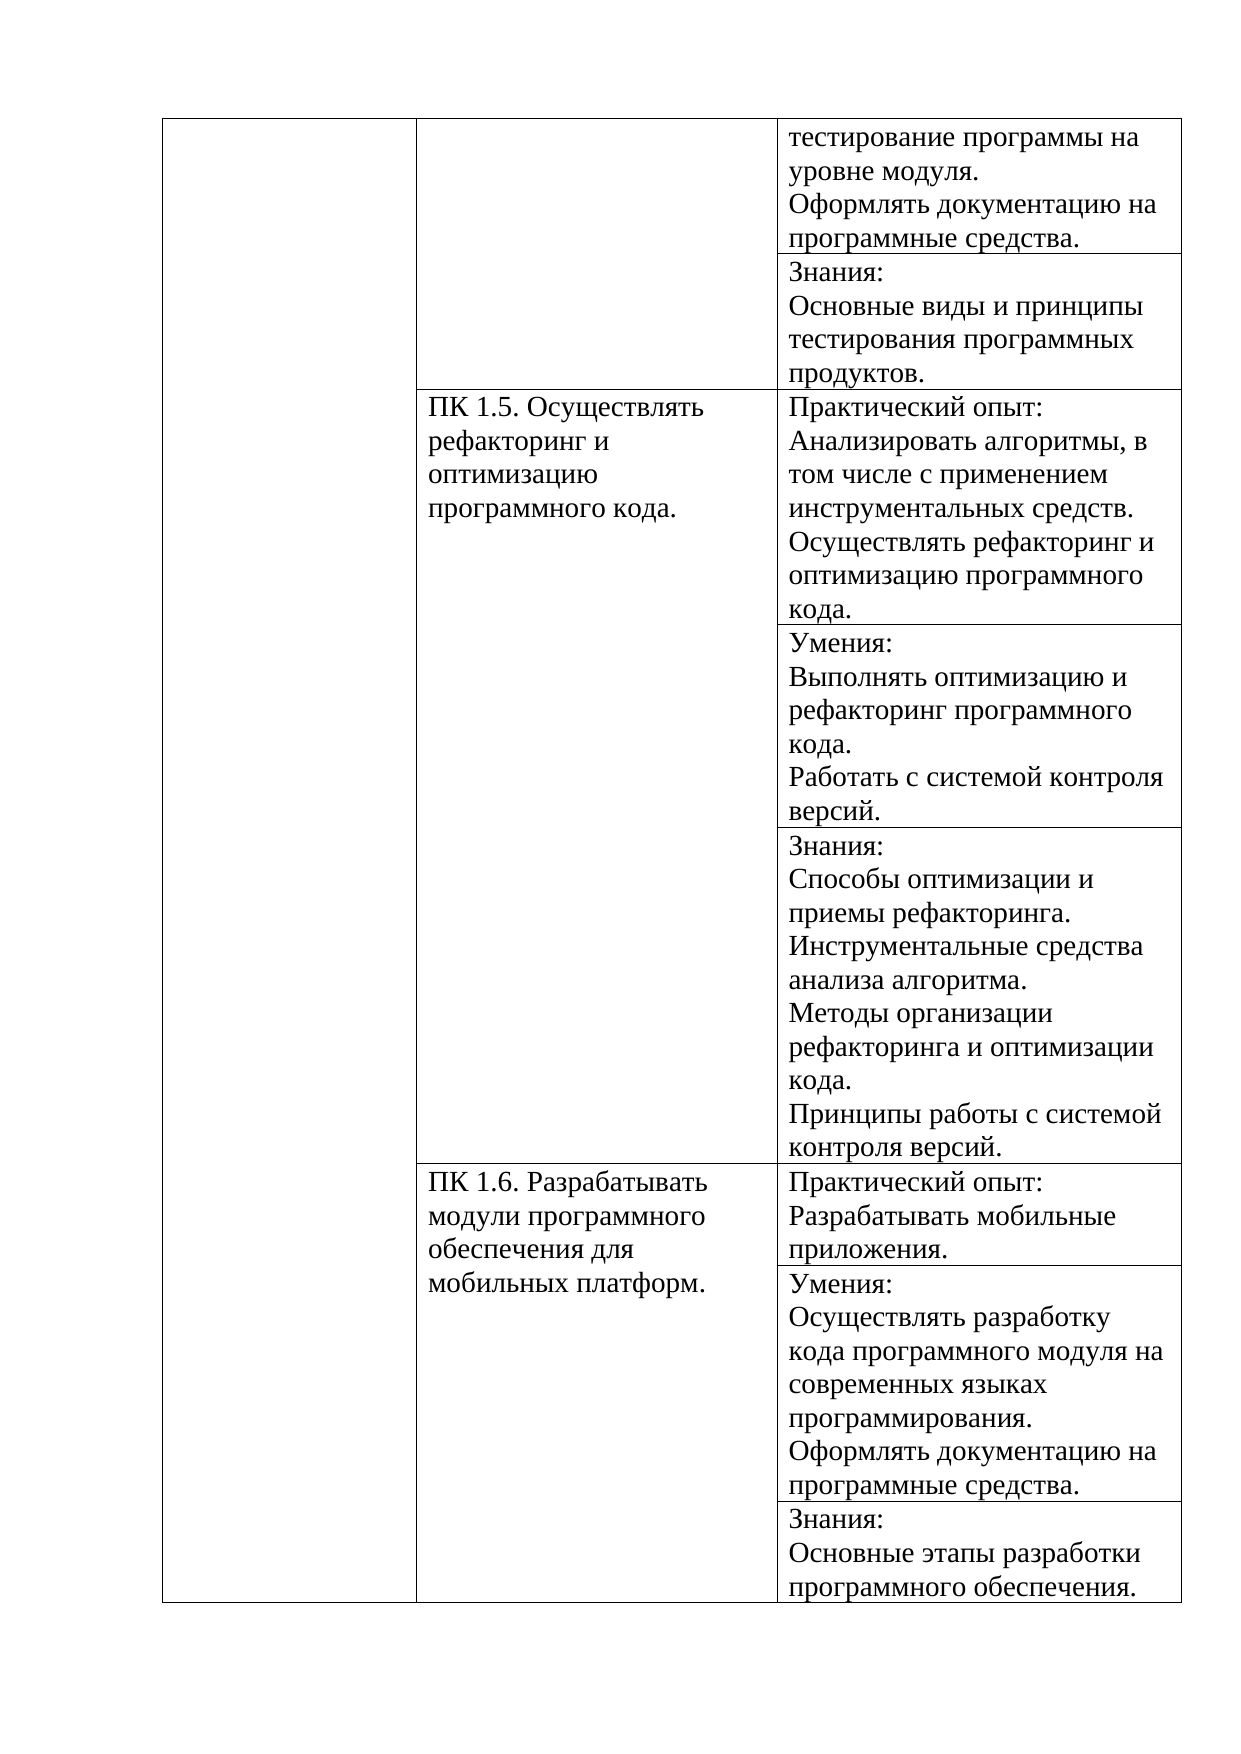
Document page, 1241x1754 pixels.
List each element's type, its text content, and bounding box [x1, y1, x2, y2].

table_cell ПК 1.6. Разрабатывать модули программного обеспечения для мобильных платформ. [417, 1164, 777, 1602]
table_cell Практический опыт: Анализировать алгоритмы, в том числе с применением инструментальных средств. Осуществлять рефакторинг и оптимизацию программного кода. [778, 390, 1181, 624]
table_cell Умения: Осуществлять разработку кода программного модуля на современных языках программирования. Оформлять документацию на программные средства. [778, 1266, 1181, 1501]
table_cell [778, 1502, 1181, 1602]
table_cell Умения: Выполнять оптимизацию и рефакторинг программного кода. Работать с системой контроля версий. [778, 625, 1181, 827]
table_cell Знания: Основные виды и принципы тестирования программных продуктов. [778, 254, 1181, 388]
table_cell ПК 1.5. Осуществлять рефакторинг и оптимизацию программного кода. [417, 390, 777, 1163]
table_cell Практический опыт: Разрабатывать мобильные приложения. [778, 1164, 1181, 1265]
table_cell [778, 119, 1181, 253]
table_cell Знания: Способы оптимизации и приемы рефакторинга. Инструментальные средства анализа алгоритма. Методы организации рефакторинга и оптимизации кода. Принципы работы с системой контроля версий. [778, 828, 1181, 1163]
